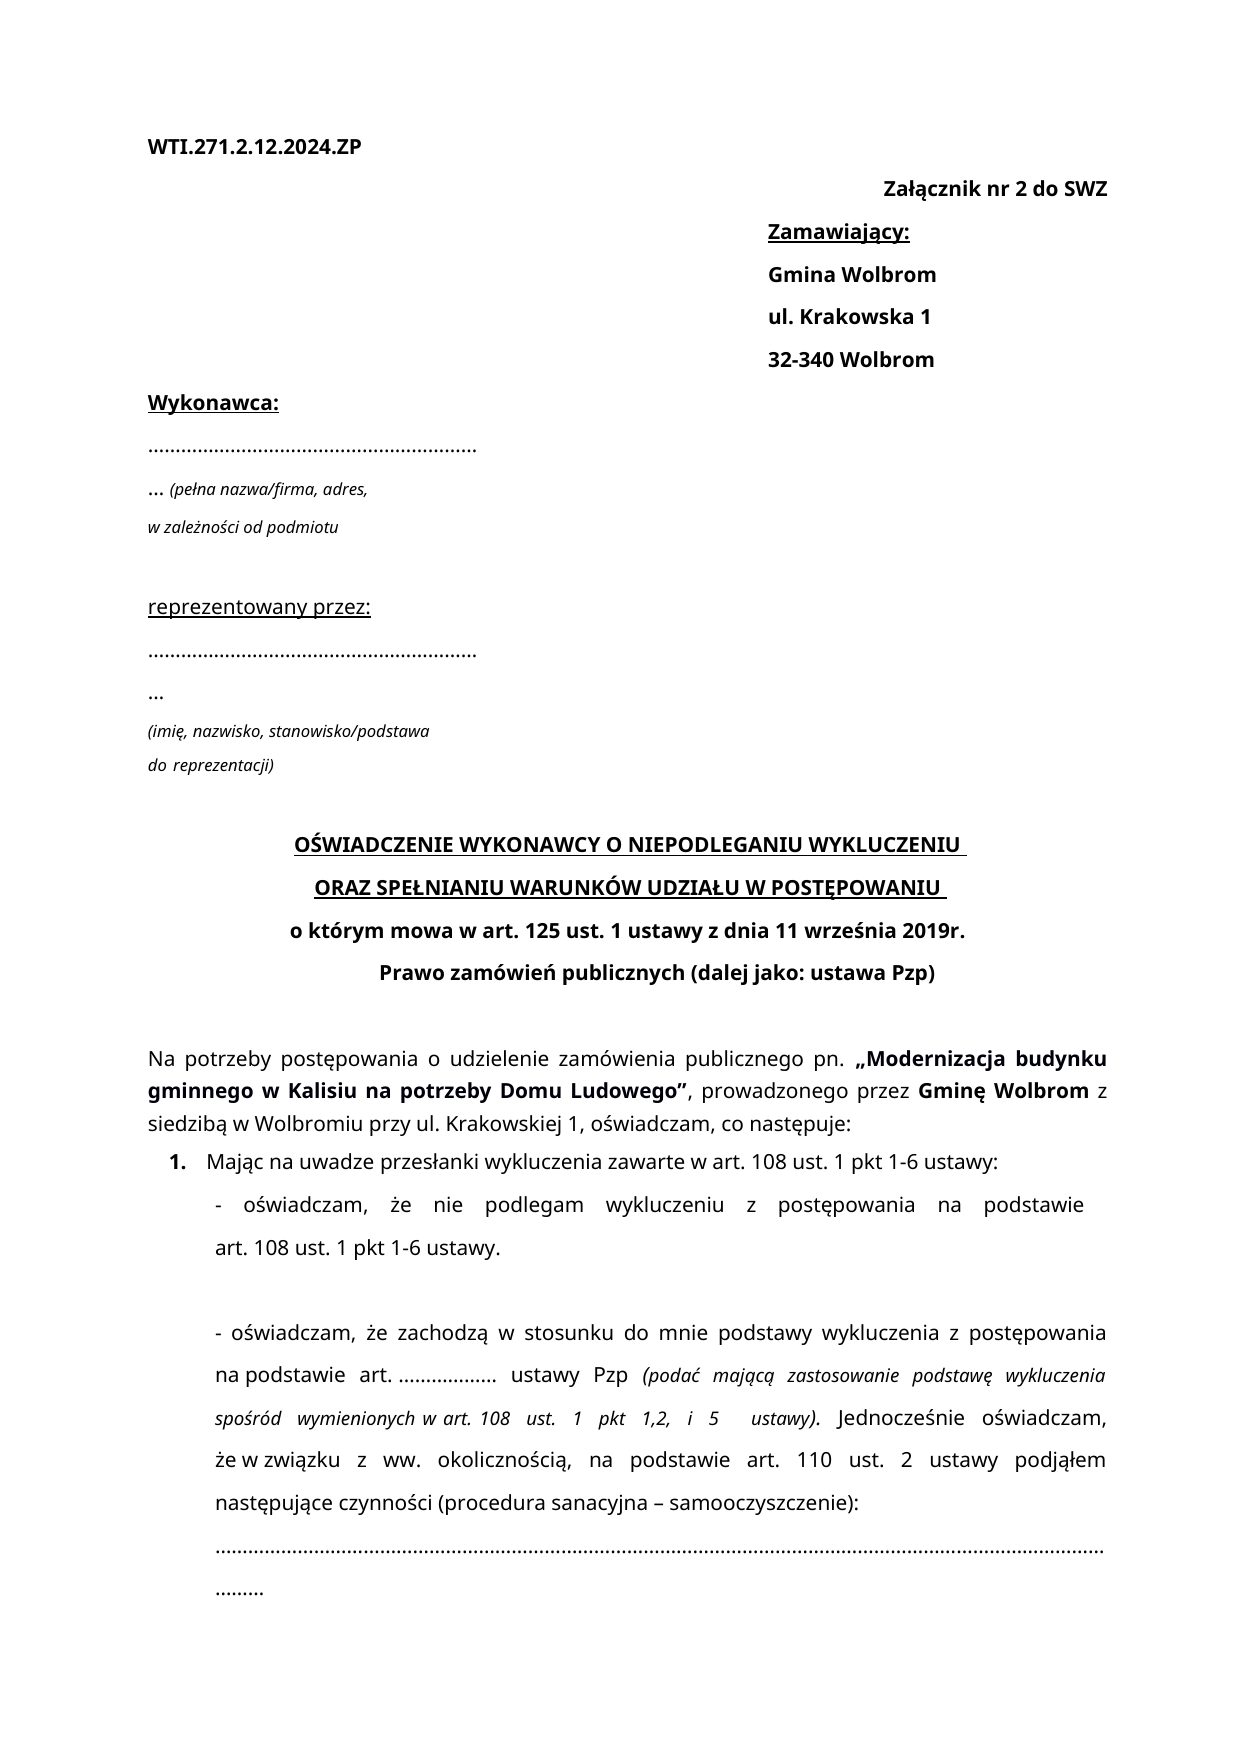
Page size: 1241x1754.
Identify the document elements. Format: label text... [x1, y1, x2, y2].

text Prawo zamówień publicznych (dalej jako: ustawa Pzp) [148, 958, 1107, 987]
text Załącznik nr 2 do SWZ [694, 174, 1107, 203]
text o którym mowa w art. 125 ust. 1 ustawy z dnia 11 września 2019r. [148, 916, 1107, 944]
text Gmina Wolbrom [768, 260, 1107, 288]
text Wykonawca: [148, 388, 1107, 416]
text ……………………………………………………………………………………………………………………………………………………… [215, 1531, 1107, 1602]
text OŚWIADCZENIE WYKONAWCY O NIEPODLEGANIU WYKLUCZENIU [148, 831, 1107, 859]
text ul. Krakowska 1 [768, 302, 1107, 331]
text - oświadczam, że nie podlegam wykluczeniu z postępowania na podstawie art. 108 ust. 1 pkt 1-6 ustawy. [215, 1190, 1107, 1261]
text Zamawiający: [694, 217, 1107, 246]
text ……………………………………………………… (pełna nazwa/firma, adres, [148, 430, 487, 501]
text ORAZ SPEŁNIANIU WARUNKÓW UDZIAŁU W POSTĘPOWANIU [148, 873, 1107, 902]
text 32-340 Wolbrom [768, 345, 1107, 373]
text w zależności od podmiotu [148, 515, 487, 538]
text ……………………………………………………… [148, 635, 487, 706]
text WTI.271.2.12.2024.ZP [148, 132, 1107, 160]
text reprezentowany przez: [148, 592, 1107, 621]
text Na potrzeby postępowania o udzielenie zamówienia publicznego pn. „Modernizacja budynku gminnego w Kalisiu na potrzeby Domu Ludowego”, prowadzonego przez Gminę Wolbrom z siedzibą w Wolbromiu przy ul. Krakowskiej 1, oświadczam, co następuje: [148, 1044, 1107, 1137]
text - oświadczam, że zachodzą w stosunku do mnie podstawy wykluczenia z postępowania na podstawie art. ……………… ustawy Pzp (podać mającą zastosowanie podstawę wykluczenia spośród wymienionych w art. 108 ust. 1 pkt 1,2, i 5 ustawy). Jednocześnie oświadczam, że w związku z ww. okolicznością, na podstawie art. 110 ust. 2 ustawy podjąłem następujące czynności (procedura sanacyjna – samooczyszczenie): [215, 1318, 1107, 1517]
list Mając na uwadze przesłanki wykluczenia zawarte w art. 108 ust. 1 pkt 1-6 ustawy: [168, 1147, 1107, 1176]
text (imię, nazwisko, stanowisko/podstawa do reprezentacji) [148, 720, 487, 777]
